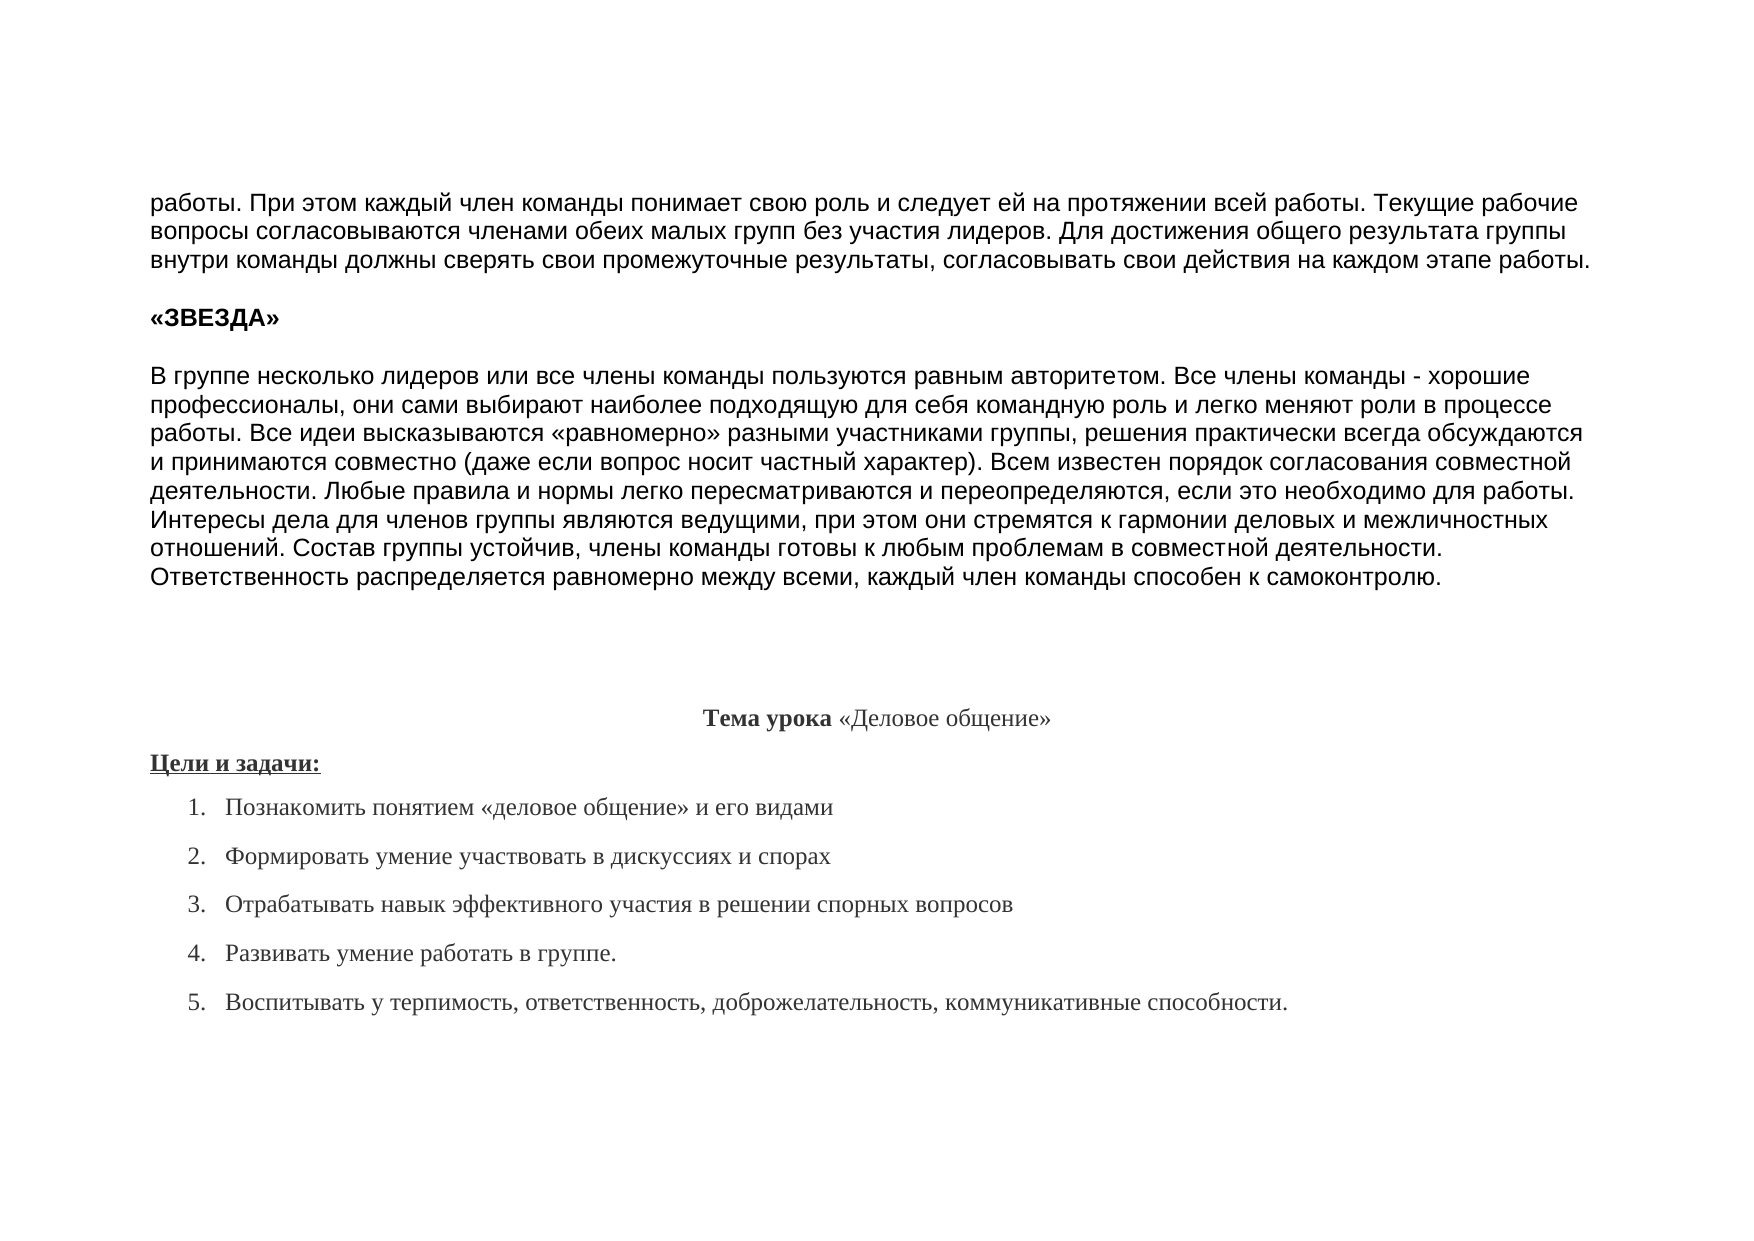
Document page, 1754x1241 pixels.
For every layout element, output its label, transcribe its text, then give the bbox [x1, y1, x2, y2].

list Формировать умение участвовать в дискуссиях и спорах [187, 841, 1604, 869]
text Цели и задачи: [150, 748, 1604, 776]
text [150, 187, 1604, 274]
list Развивать умение работать в группе. [187, 938, 1604, 967]
list Познакомить понятием «деловое общение» и его видами [187, 792, 1604, 821]
list Отрабатывать навык эффективного участия в решении спорных вопросов [187, 889, 1604, 918]
text «ЗВЕЗДА» [150, 303, 1604, 332]
list Воспитывать у терпимость, ответственность, доброжелательность, коммуникативные способности. [187, 987, 1604, 1015]
text В группе несколько лидеров или все члены команды пользуются равным авторитетом. Все члены команды - хорошие профессионалы, они сами выбирают наиболее подходящую для себя командную роль и легко меняют роли в процессе работы. Все идеи высказываются «равномерно» разными участниками группы, решения практически всегда обсуждаются и принимаются совместно (даже если вопрос носит частный характер). Всем известен порядок согласования совместной деятельности. Любые правила и нормы легко пересматриваются и переопределяются, если это необходимо для работы. Интересы дела для членов группы являются ведущими, при этом они стремятся к гармонии деловых и межличностных отношений. Состав группы устойчив, члены команды готовы к любым проблемам в совместной деятельности. Ответственность распределяется равномерно между всеми, каждый член команды способен к самоконтролю. [150, 361, 1604, 591]
text Тема урока «Деловое общение» [150, 703, 1604, 732]
